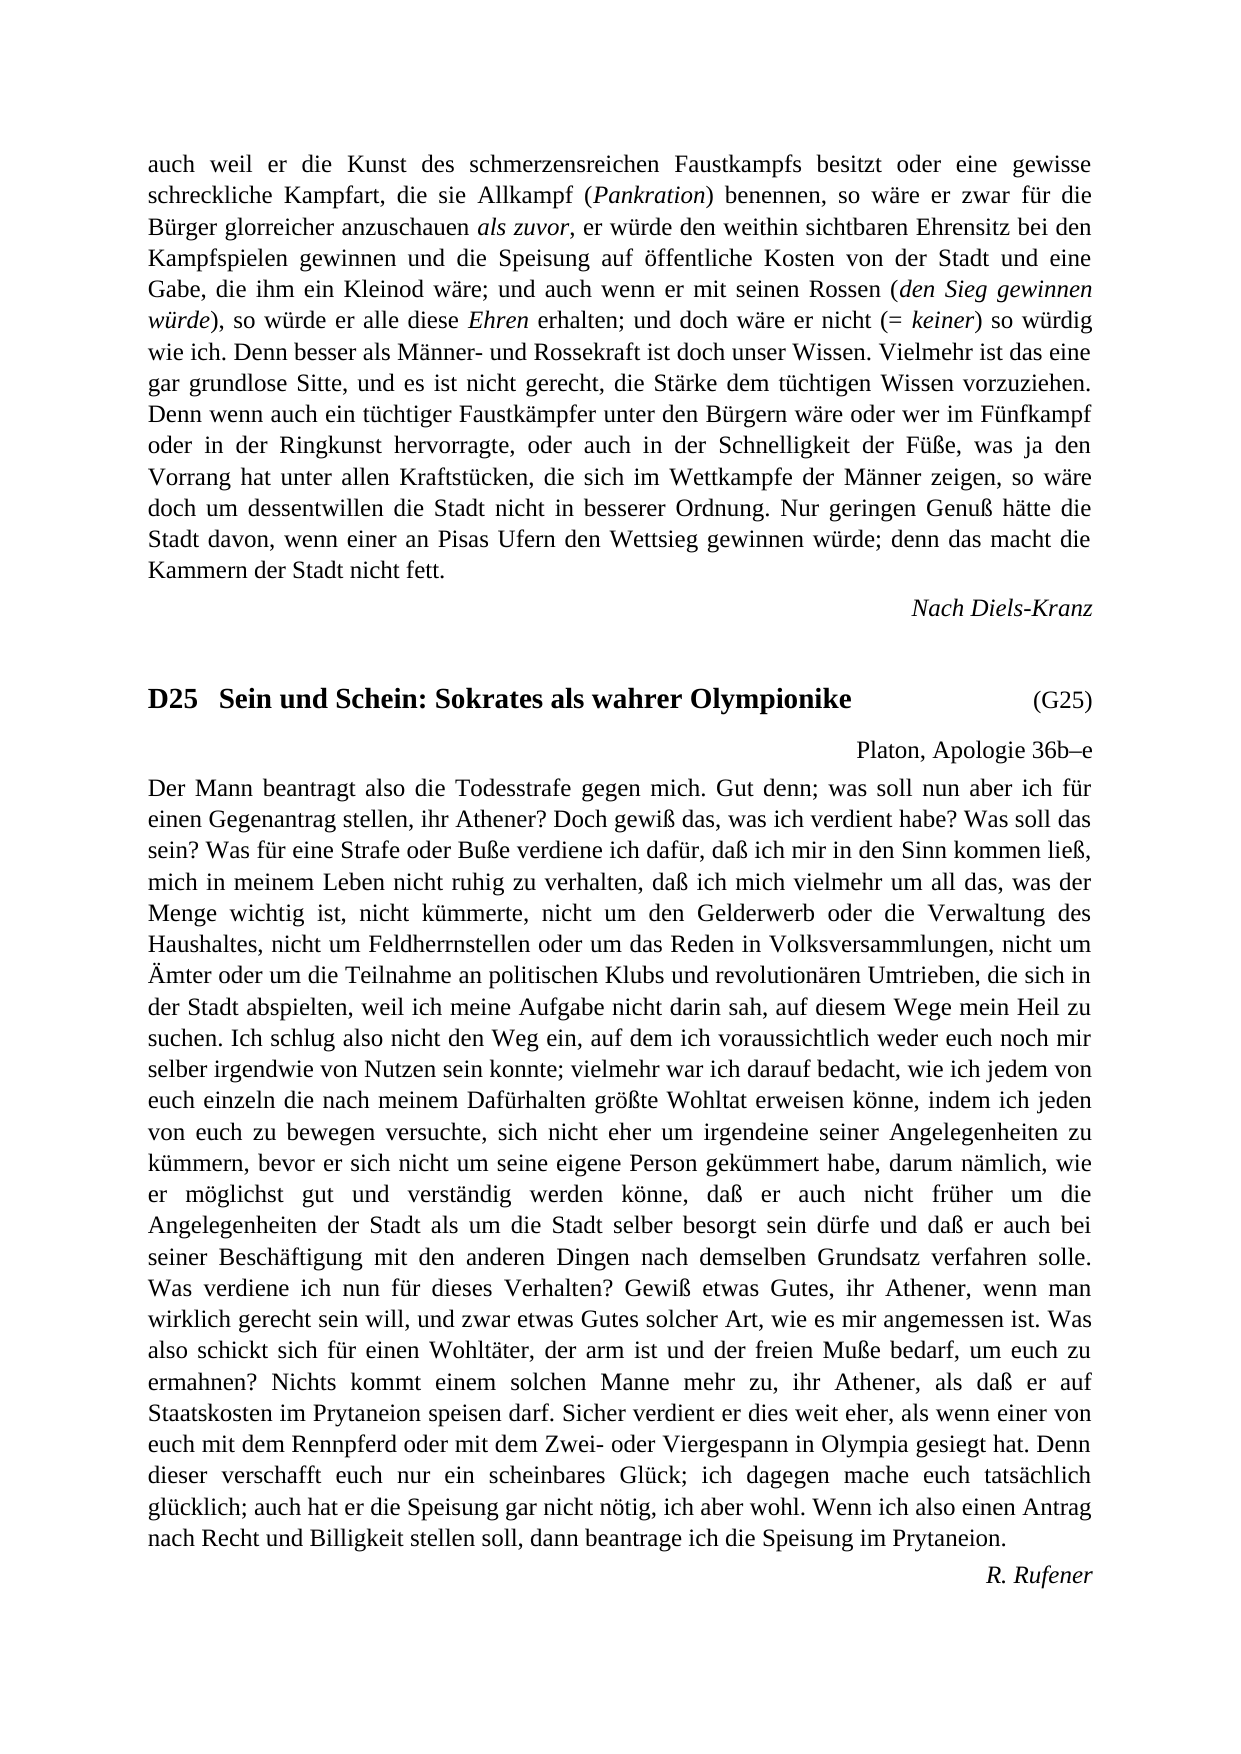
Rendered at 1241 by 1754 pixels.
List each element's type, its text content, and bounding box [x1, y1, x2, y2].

text Platon, Apologie 36b–e [148, 734, 1093, 765]
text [148, 148, 1093, 585]
text Nach Diels-Kranz [148, 591, 1093, 623]
text R. Rufener [148, 1559, 1093, 1590]
text Der Mann beantragt also die Todesstrafe gegen mich. Gut denn; was soll nun aber ich für einen Gegenantrag stellen, ihr Athener? Doch gewiß das, was ich verdient habe? Was soll das sein? Was für eine Strafe oder Buße verdiene ich dafür, daß ich mir in den Sinn kommen ließ, mich in meinem Leben nicht ruhig zu verhalten, daß ich mich vielmehr um all das, was der Menge wichtig ist, nicht kümmerte, nicht um den Gelderwerb oder die Verwaltung des Haushaltes, nicht um Feldherrnstellen oder um das Reden in Volksversammlungen, nicht um Ämter oder um die Teilnahme an politischen Klubs und revolutionären Umtrieben, die sich in der Stadt abspielten, weil ich meine Aufgabe nicht darin sah, auf diesem Wege mein Heil zu suchen. Ich schlug also nicht den Weg ein, auf dem ich voraussichtlich weder euch noch mir selber irgendwie von Nutzen sein konnte; vielmehr war ich darauf bedacht, wie ich jedem von euch einzeln die nach meinem Dafürhalten größte Wohltat erweisen könne, indem ich jeden von euch zu bewegen versuchte, sich nicht eher um irgendeine seiner Angelegenheiten zu kümmern, bevor er sich nicht um seine eigene Person gekümmert habe, darum nämlich, wie er möglichst gut und verständig werden könne, daß er auch nicht früher um die Angelegenheiten der Stadt als um die Stadt selber besorgt sein dürfe und daß er auch bei seiner Beschäftigung mit den anderen Dingen nach demselben Grundsatz verfahren solle. Was verdiene ich nun für dieses Verhalten? Gewiß etwas Gutes, ihr Athener, wenn man wirklich gerecht sein will, und zwar etwas Gutes solcher Art, wie es mir angemessen ist. Was also schickt sich für einen Wohltäter, der arm ist und der freien Muße bedarf, um euch zu ermahnen? Nichts kommt einem solchen Manne mehr zu, ihr Athener, als daß er auf Staatskosten im Prytaneion speisen darf. Sicher verdient er dies weit eher, als wenn einer von euch mit dem Rennpferd oder mit dem Zwei- oder Viergespann in Olympia gesiegt hat. Denn dieser verschafft euch nur ein scheinbares Glück; ich dagegen mache euch tatsächlich glücklich; auch hat er die Speisung gar nicht nötig, ich aber wohl. Wenn ich also einen Antrag nach Recht und Billigkeit stellen soll, dann beantrage ich die Speisung im Prytaneion. [148, 771, 1093, 1553]
text D25 Sein und Schein: Sokrates als wahrer Olympionike (G25) [148, 682, 1093, 715]
